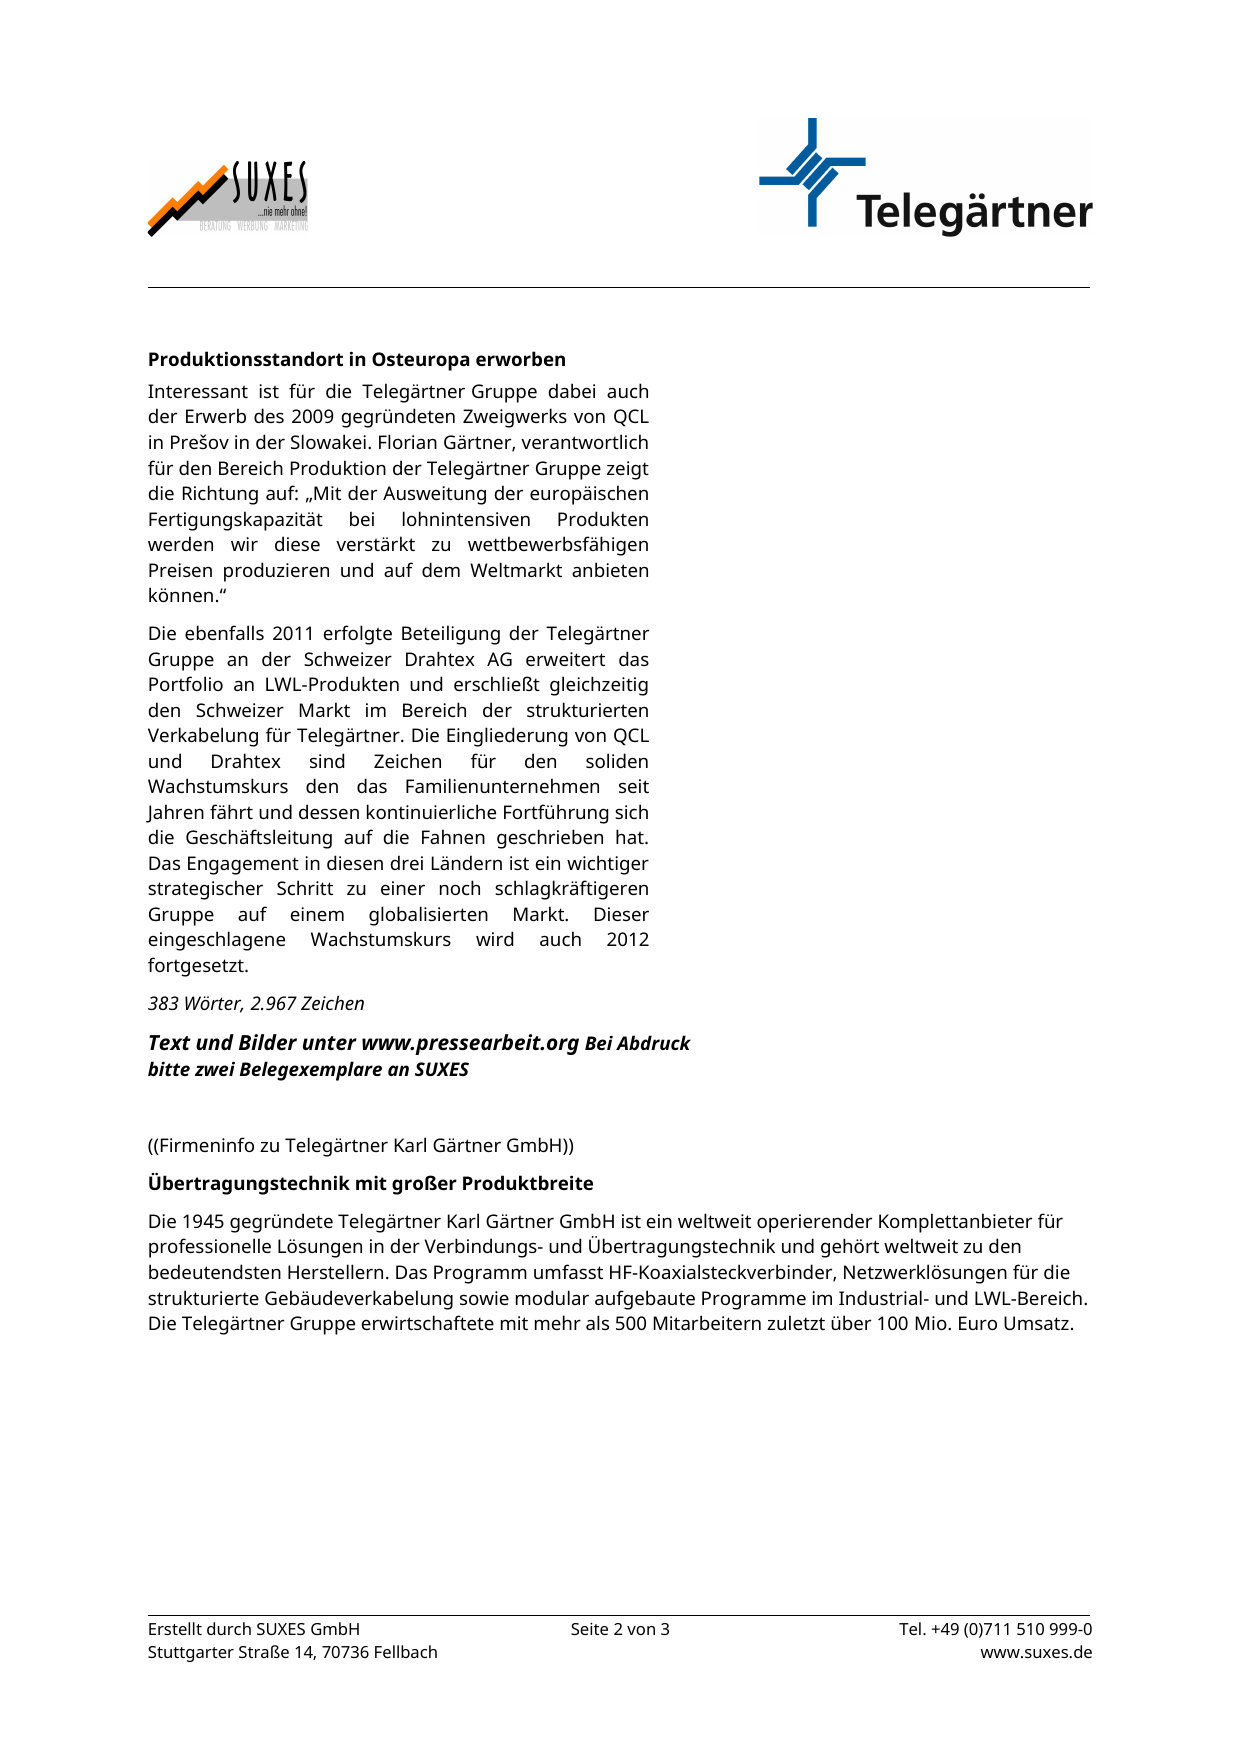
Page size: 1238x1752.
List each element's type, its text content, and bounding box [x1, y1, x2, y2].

subtitle Übertragungstechnik mit großer Produktbreite [148, 1170, 709, 1196]
subtitle Produktionsstandort in Osteuropa erworben [148, 347, 664, 372]
text Die ebenfalls 2011 erfolgte Beteiligung der Telegärtner Gruppe an der Schweizer Drahtex AG erweitert das Portfolio an LWL-Produkten und erschließt gleichzeitig den Schweizer Markt im Bereich der strukturierten Verkabelung für Telegärtner. Die Eingliederung von QCL und Drahtex sind Zeichen für den soliden Wachstumskurs den das Familienunternehmen seit Jahren fährt und dessen kontinuierliche Fortführung sich die Geschäftsleitung auf die Fahnen geschrieben hat. Das Engagement in diesen drei Ländern ist ein wichtiger strategischer Schritt zu einer noch schlagkräftigeren Gruppe auf einem globalisierten Markt. Dieser eingeschlagene Wachstumskurs wird auch 2012 fortgesetzt. [148, 621, 650, 978]
text ((Firmeninfo zu Telegärtner Karl Gärtner GmbH)) [148, 1132, 1090, 1158]
text Die 1945 gegründete Telegärtner Karl Gärtner GmbH ist ein weltweit operierender Komplettanbieter für professionelle Lösungen in der Verbindungs- und Übertragungstechnik und gehört weltweit zu den bedeutendsten Herstellern. Das Programm umfasst HF-Koaxialsteckverbinder, Netzwerklösungen für die strukturierte Gebäudeverkabelung sowie modular aufgebaute Programme im Industrial- und LWL-Bereich. Die Telegärtner Gruppe erwirtschaftete mit mehr als 500 Mitarbeitern zuletzt über 100 Mio. Euro Umsatz. [148, 1208, 1093, 1336]
text Interessant ist für die Telegärtner Gruppe dabei auch der Erwerb des 2009 gegründeten Zweigwerks von QCL in Prešov in der Slowakei. Florian Gärtner, verantwortlich für den Bereich Produktion der Telegärtner Gruppe zeigt die Richtung auf: „Mit der Ausweitung der europäischen Fertigungskapazität bei lohnintensiven Produkten werden wir diese verstärkt zu wettbewerbsfähigen Preisen produzieren und auf dem Weltmarkt anbieten können.“ [148, 378, 650, 608]
text 383 Wörter, 2.967 Zeichen [148, 990, 753, 1016]
picture [147, 161, 308, 237]
text Text und Bilder unter www.pressearbeit.org Bei Abdruck bitte zwei Belegexemplare an SUXES [148, 1028, 694, 1082]
picture [759, 118, 1093, 237]
